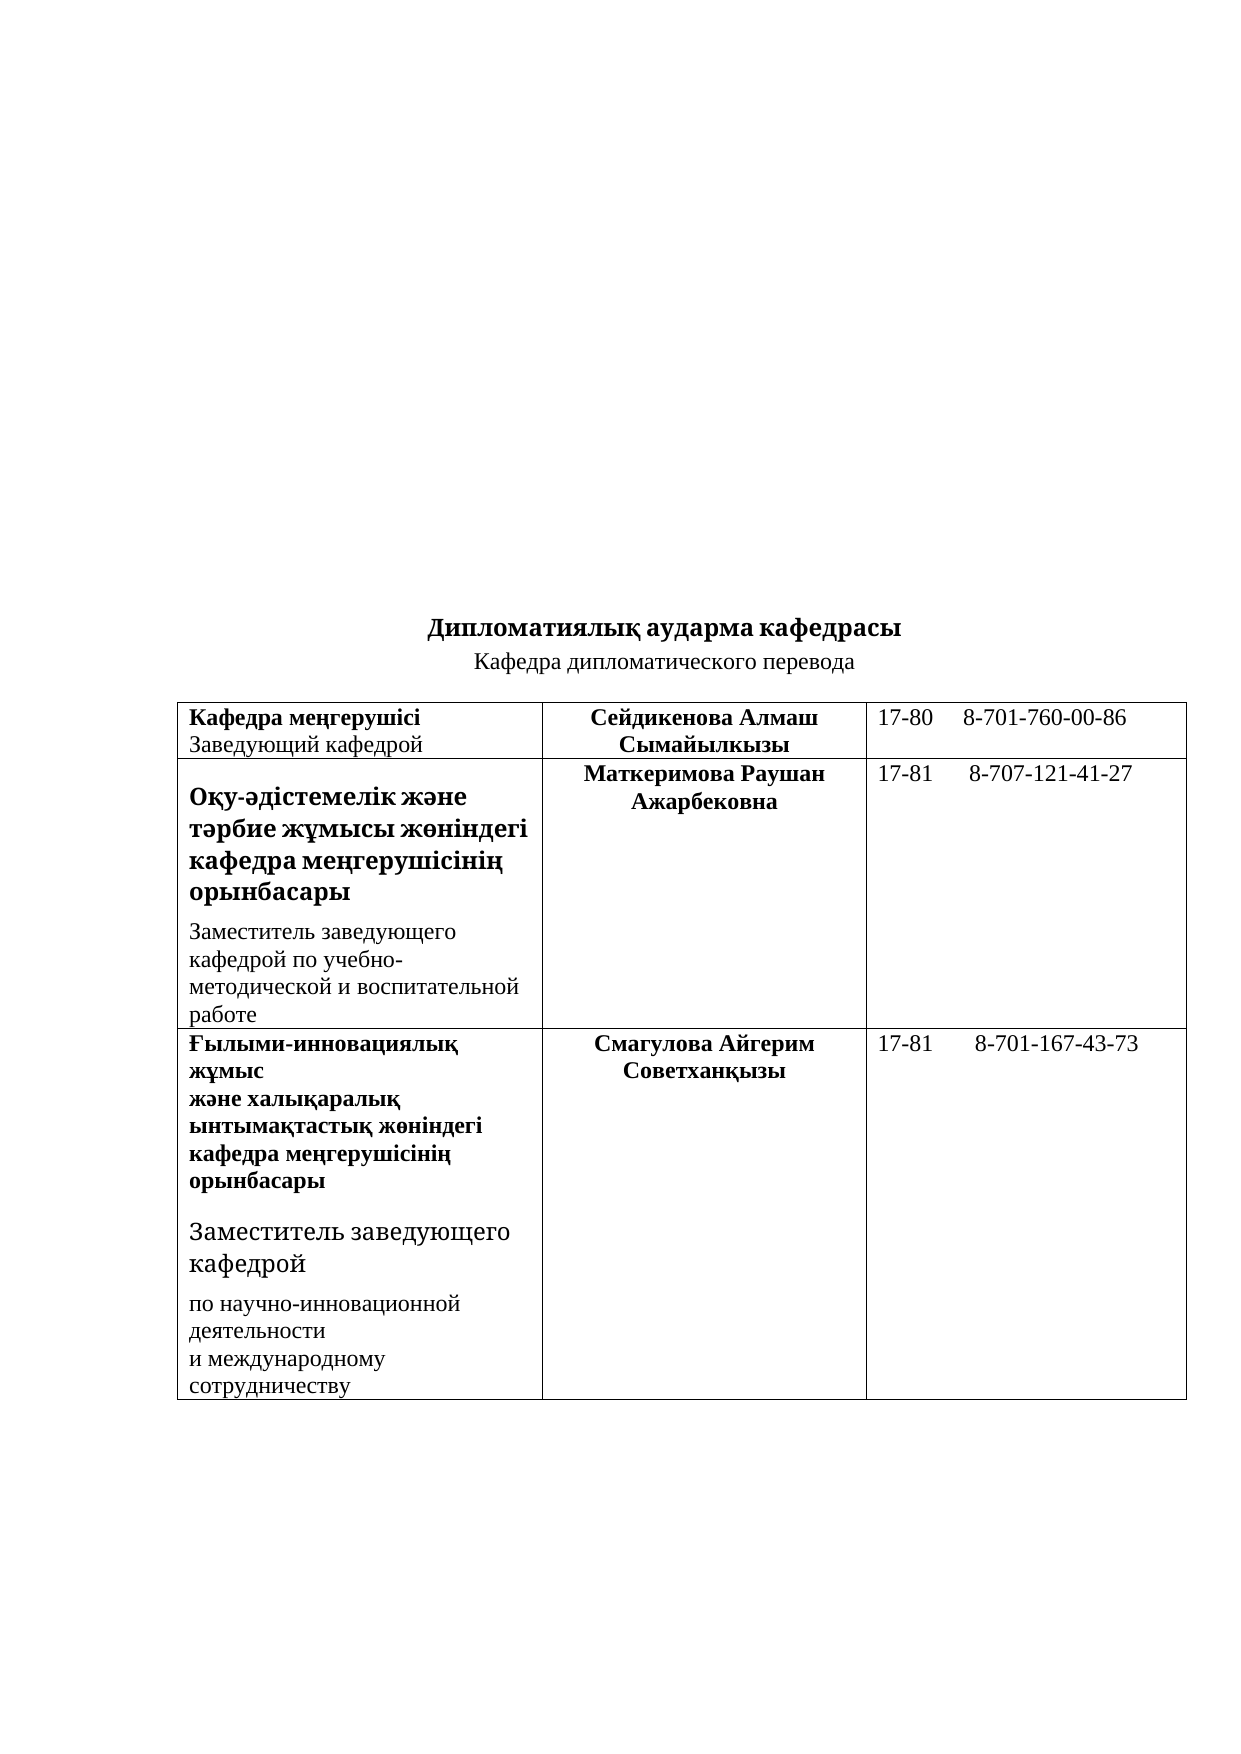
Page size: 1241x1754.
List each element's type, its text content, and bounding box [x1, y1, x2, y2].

text Кафедра дипломатического перевода [177, 647, 1152, 674]
table_cell 17-81 8-707-121-41-27 [867, 759, 1186, 1027]
table_cell 17-81 8-701-167-43-73 [867, 1029, 1186, 1399]
subtitle Дипломатиялық аударма кафедрасы [177, 615, 1152, 643]
table_cell Маткеримова Раушан Ажарбековна [543, 759, 866, 1027]
table_cell Ғылыми-инновациялық жұмыс және халықаралық ынтымақтастық жөніндегі кафедра меңгерушісінің орынбасары Заместитель заведующего кафедрой по научно-инновационной деятельности и международному сотрудничеству [178, 1029, 542, 1399]
table_header 17-80 8-701-760-00-86 [867, 703, 1186, 758]
table_cell Смагулова Айгерим Советханқызы [543, 1029, 866, 1399]
table_header Кафедра меңгерушісі Заведующий кафедрой [178, 703, 542, 758]
table_cell Оқу-әдістемелік және тәрбие жұмысы жөніндегі кафедра меңгерушісінің орынбасары Заместитель заведующего кафедрой по учебно-методической и воспитательной работе [178, 759, 542, 1027]
table_header Сейдикенова Алмаш Сымайылкызы [543, 703, 866, 758]
